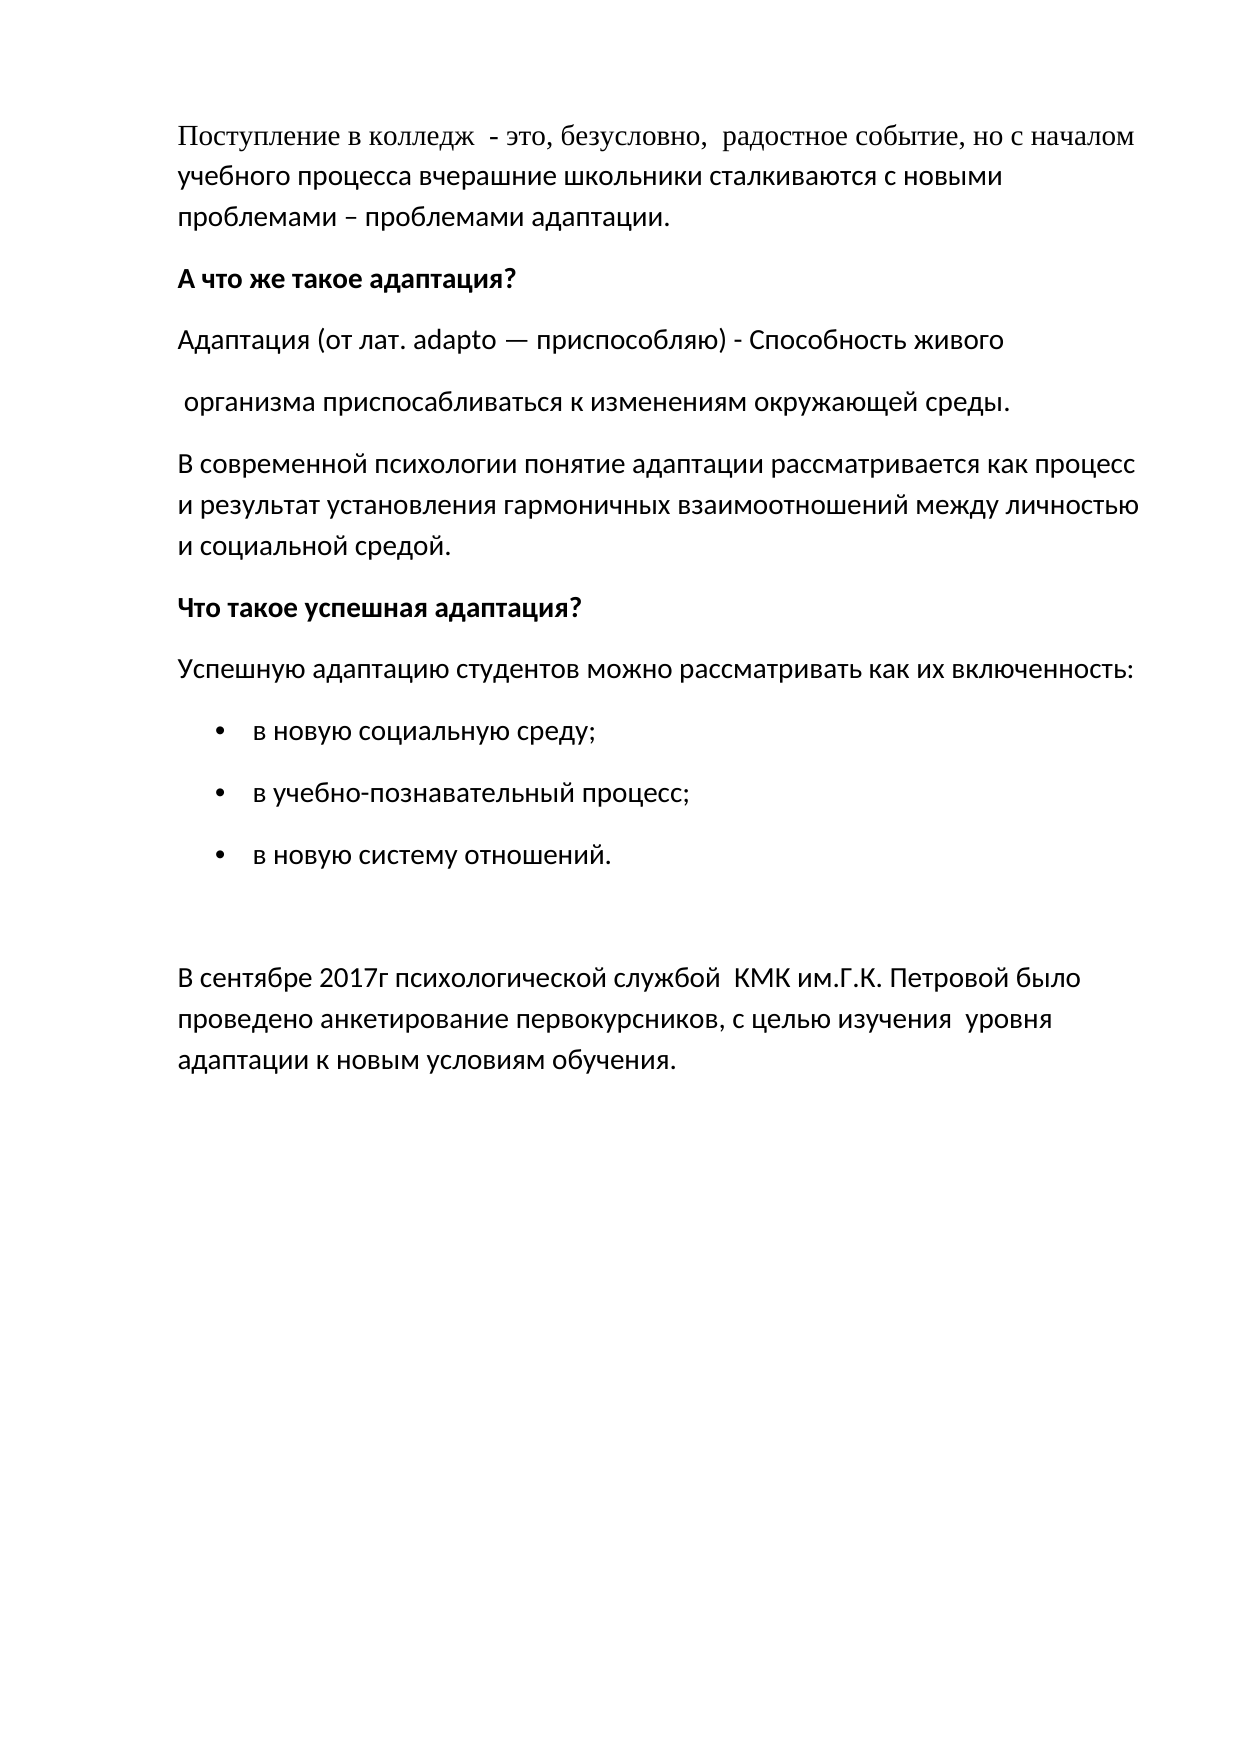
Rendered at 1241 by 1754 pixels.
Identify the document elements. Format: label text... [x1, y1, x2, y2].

text организма приспосабливаться к изменениям окружающей среды. [177, 383, 1152, 419]
list в учебно-познавательный процесс; [215, 774, 1152, 809]
text А что же такое адаптация? [177, 260, 1152, 295]
list в новую социальную среду; [215, 712, 1152, 748]
text В сентябре 2017г психологической службой КМК им.Г.К. Петровой было проведено анкетирование первокурсников, с целью изучения уровня адаптации к новым условиям обучения. [177, 959, 1152, 1077]
list в новую систему отношений. [215, 836, 1152, 871]
text Успешную адаптацию студентов можно рассматривать как их включенность: [177, 650, 1152, 686]
text Что такое успешная адаптация? [177, 589, 1152, 624]
text В современной психологии понятие адаптации рассматривается как процесс и результат установления гармоничных взаимоотношений между личностью и социальной средой. [177, 445, 1152, 562]
text Адаптация (от лат. adapto — приспособляю) - Способность живого [177, 321, 1152, 357]
text Поступление в колледж - это, безусловно, радостное событие, но с началом учебного процесса вчерашние школьники сталкиваются с новыми проблемами – проблемами адаптации. [177, 118, 1152, 233]
